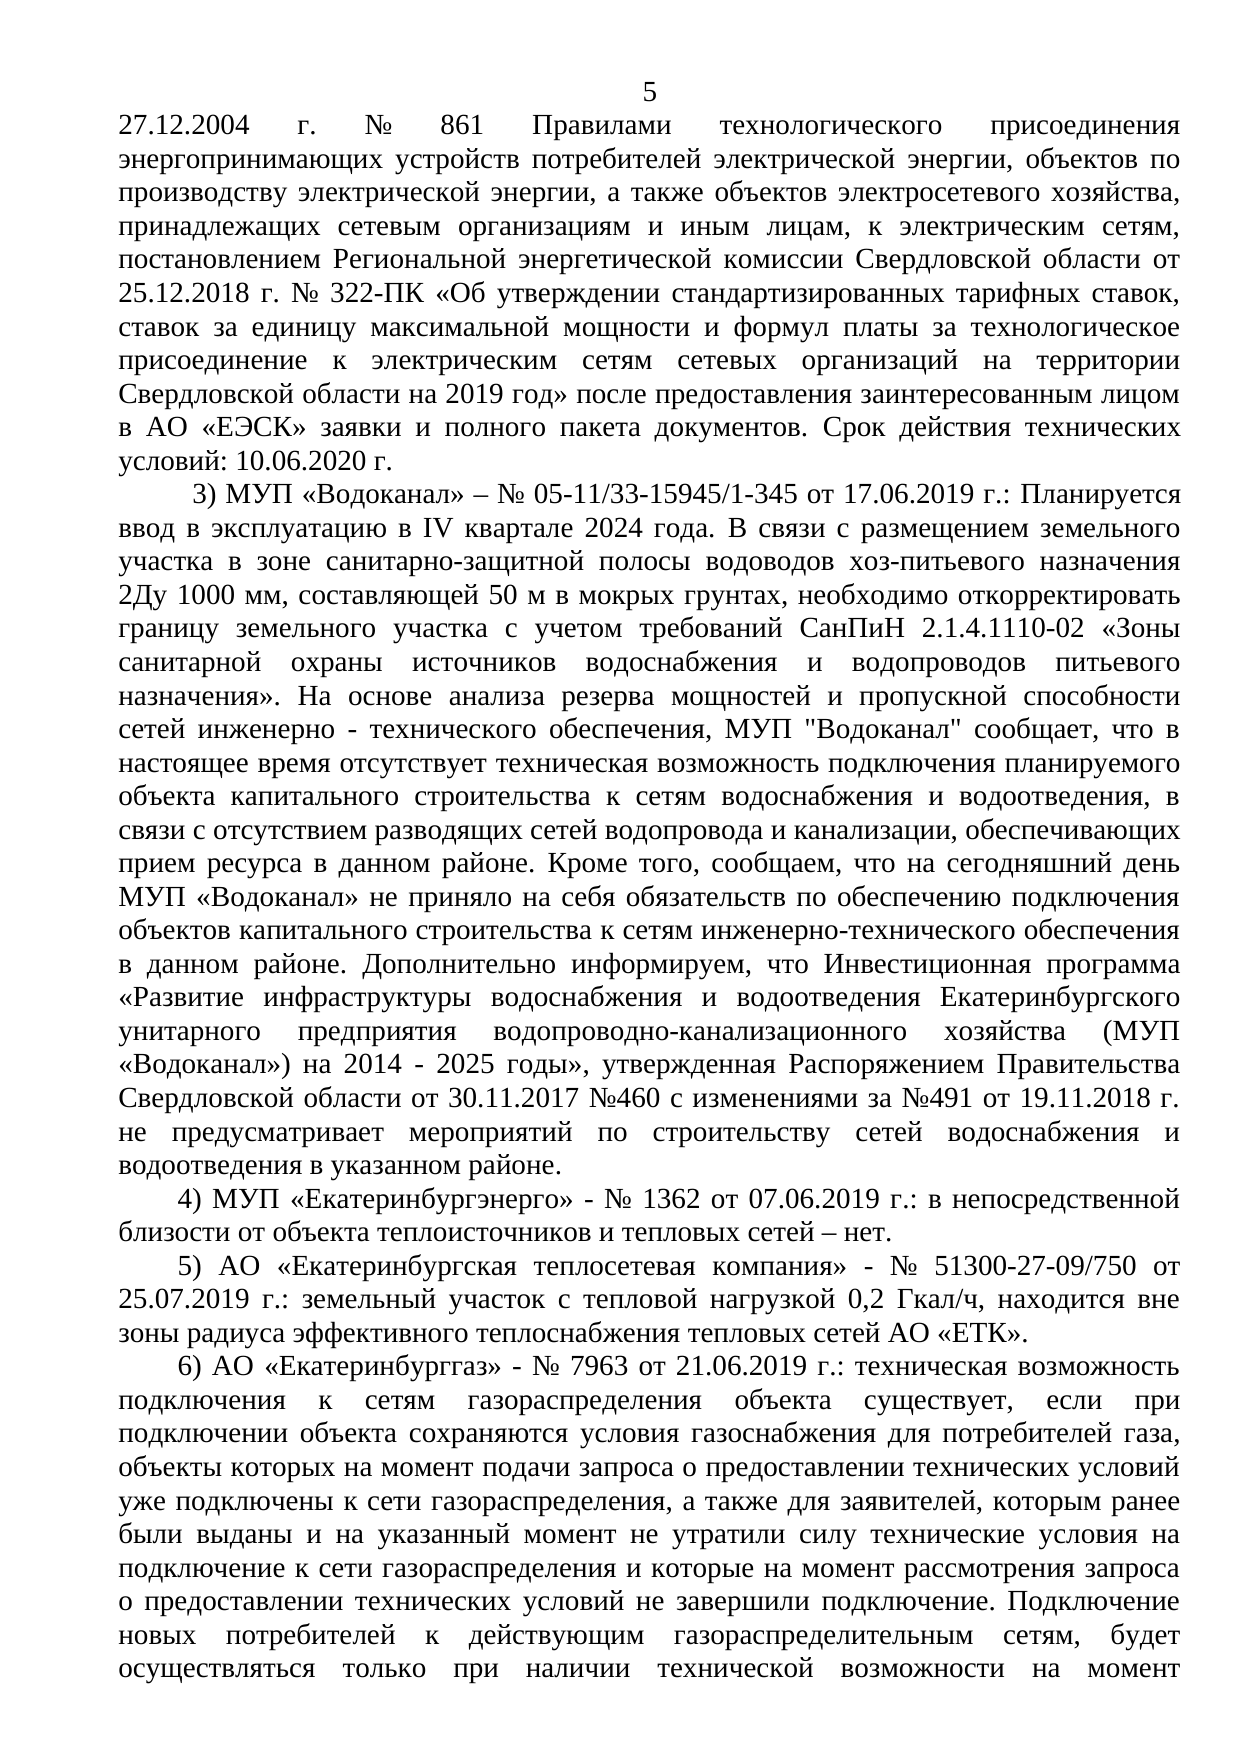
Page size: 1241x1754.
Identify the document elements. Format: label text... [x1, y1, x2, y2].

text 5) АО «Екатеринбургская теплосетевая компания» - № 51300-27-09/750 от 25.07.2019 г.: земельный участок с тепловой нагрузкой 0,2 Гкал/ч, находится вне зоны радиуса эффективного теплоснабжения тепловых сетей АО «ЕТК». [118, 1248, 1181, 1348]
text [118, 107, 1181, 476]
text 3) МУП «Водоканал» – № 05-11/33-15945/1-345 от 17.06.2019 г.: Планируется ввод в эксплуатацию в IV квартале 2024 года. В связи с размещением земельного участка в зоне санитарно-защитной полосы водоводов хоз-питьевого назначения 2Ду 1000 мм, составляющей 50 м в мокрых грунтах, необходимо откорректировать границу земельного участка с учетом требований СанПиН 2.1.4.1110-02 «Зоны санитарной охраны источников водоснабжения и водопроводов питьевого назначения». На основе анализа резерва мощностей и пропускной способности сетей инженерно - технического обеспечения, МУП "Водоканал" сообщает, что в настоящее время отсутствует техническая возможность подключения планируемого объекта капитального строительства к сетям водоснабжения и водоотведения, в связи с отсутствием разводящих сетей водопровода и канализации, обеспечивающих прием ресурса в данном районе. Кроме того, сообщаем, что на сегодняшний день МУП «Водоканал» не приняло на себя обязательств по обеспечению подключения объектов капитального строительства к сетям инженерно-технического обеспечения в данном районе. Дополнительно информируем, что Инвестиционная программа «Развитие инфраструктуры водоснабжения и водоотведения Екатеринбургского унитарного предприятия водопроводно-канализационного хозяйства (МУП «Водоканал») на 2014 - 2025 годы», утвержденная Распоряжением Правительства Свердловской области от 30.11.2017 №460 с изменениями за №491 от 19.11.2018 г. не предусматривает мероприятий по строительству сетей водоснабжения и водоотведения в указанном районе. [118, 476, 1181, 1181]
text 4) МУП «Екатеринбургэнерго» - № 1362 от 07.06.2019 г.: в непосредственной близости от объекта теплоисточников и тепловых сетей – нет. [118, 1181, 1181, 1248]
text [118, 1348, 1181, 1684]
